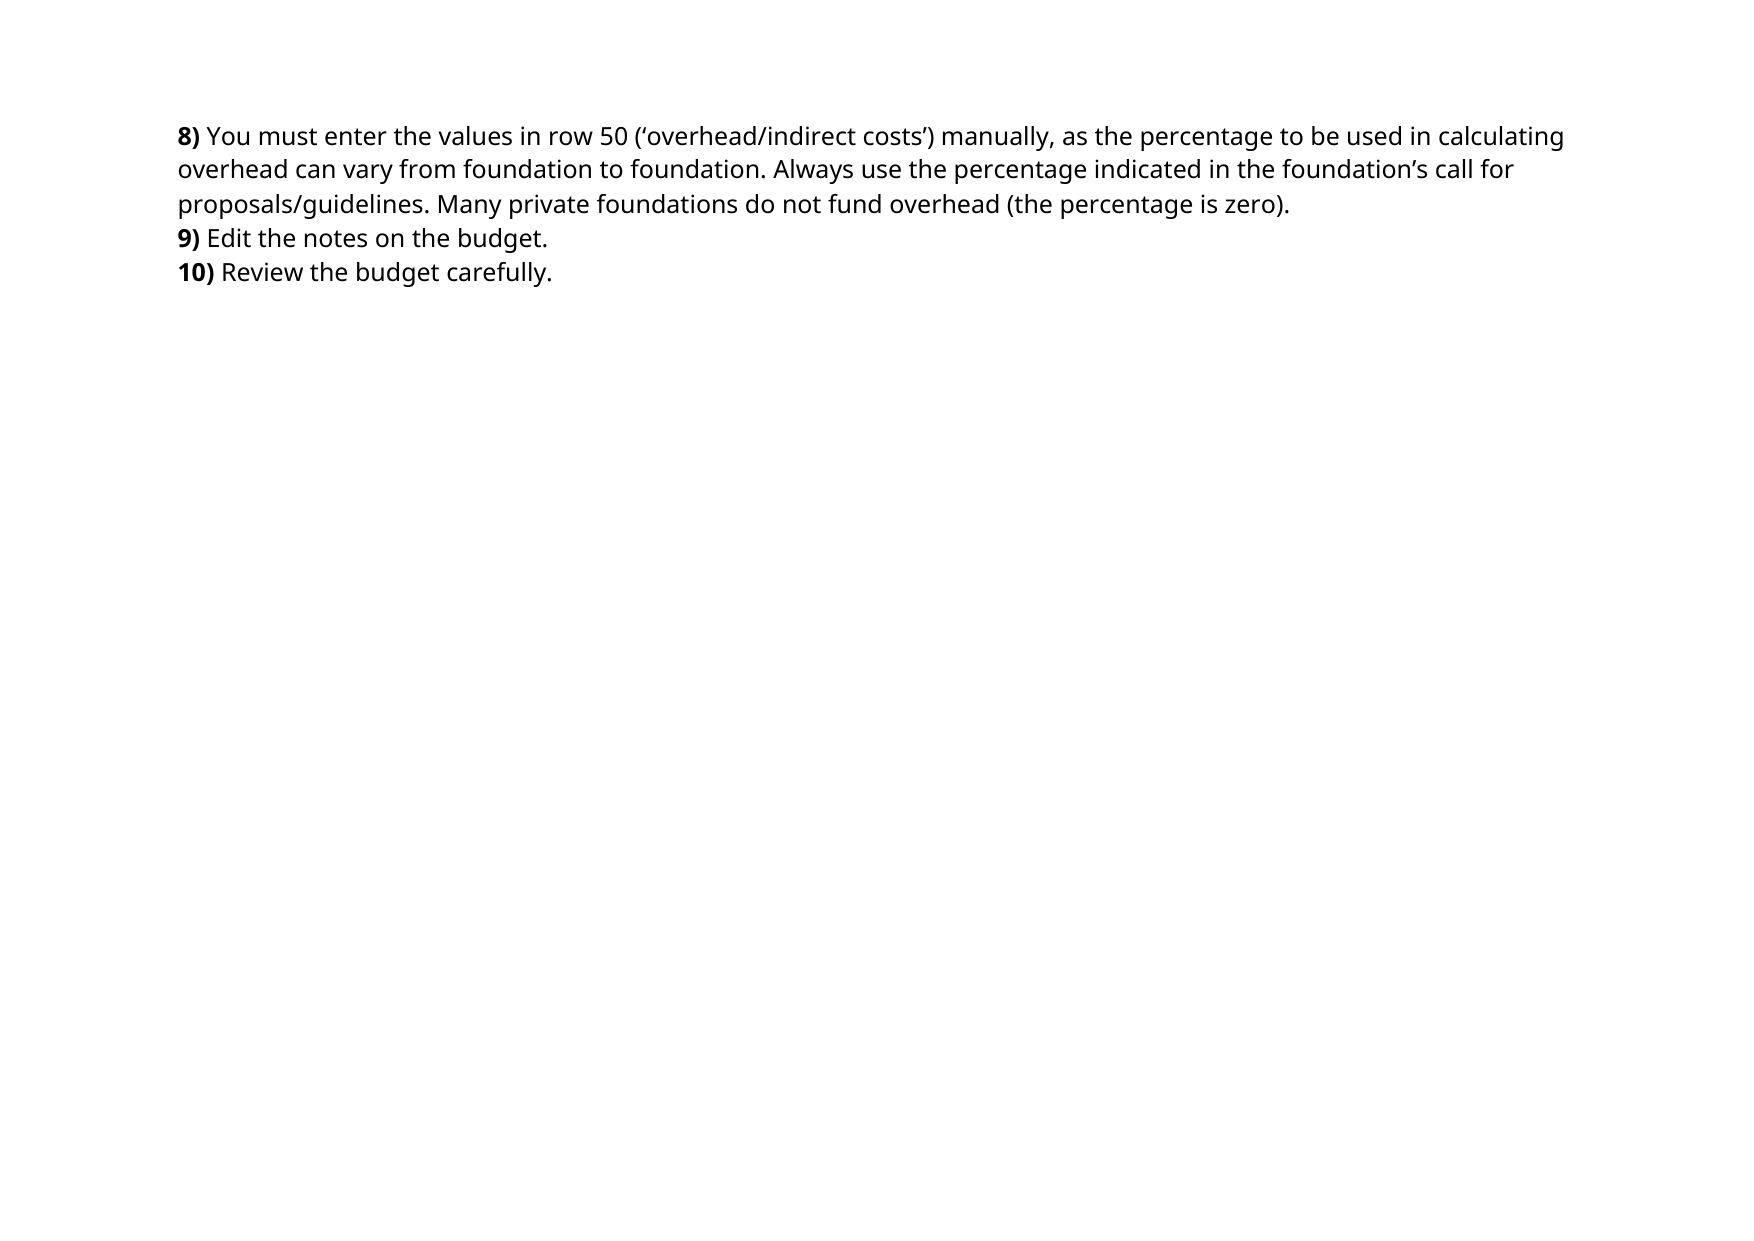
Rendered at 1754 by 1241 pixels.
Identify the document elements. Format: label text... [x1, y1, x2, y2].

text 10) Review the budget carefully. [177, 254, 1577, 288]
text 9) Edit the notes on the budget. [177, 220, 1577, 254]
text 8) You must enter the values in row 50 (‘overhead/indirect costs’) manually, as the percentage to be used in calculating overhead can vary from foundation to foundation. Always use the percentage indicated in the foundation’s call for proposals/guidelines. Many private foundations do not fund overhead (the percentage is zero). [177, 118, 1577, 220]
